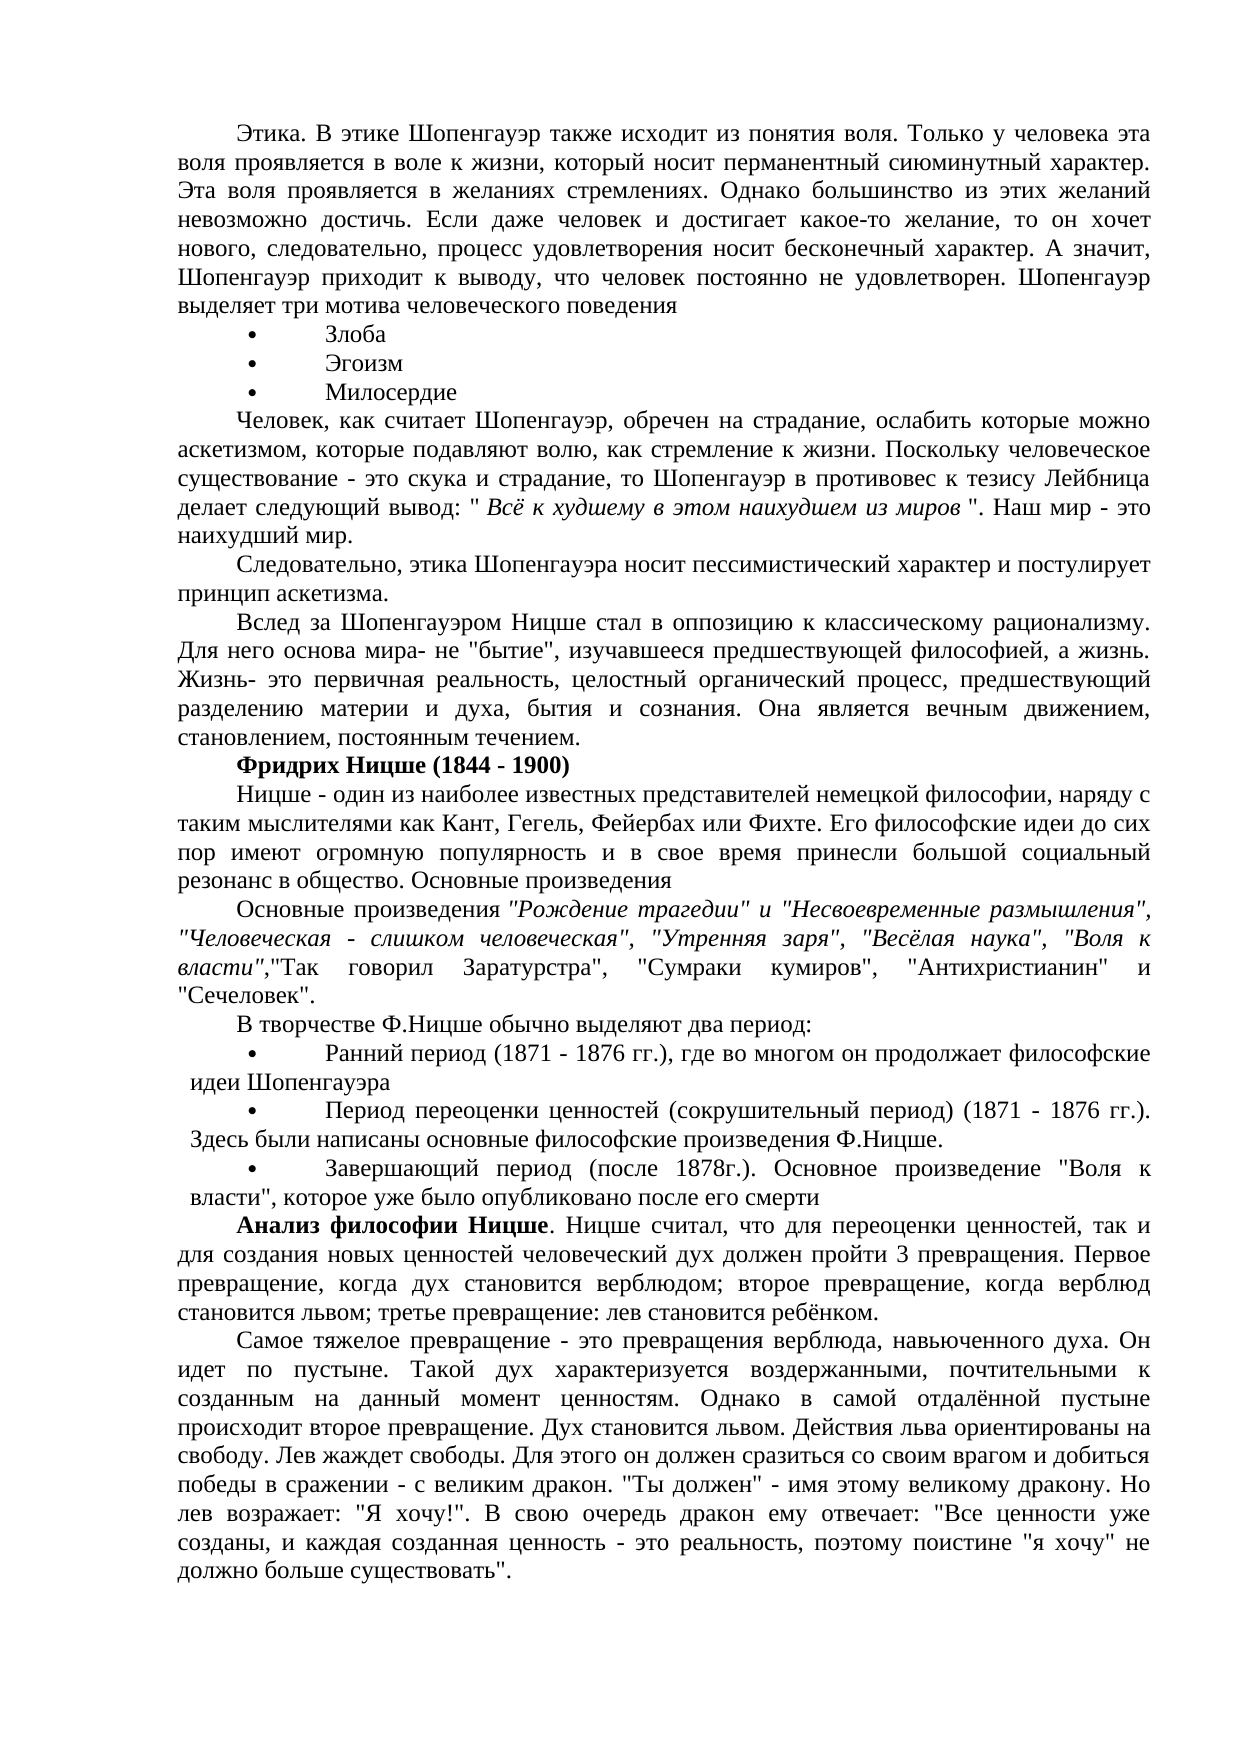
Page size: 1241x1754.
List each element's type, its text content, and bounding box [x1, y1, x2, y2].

list Милосердие [190, 377, 1152, 406]
list Завершающий период (после 1878г.). Основное произведение "Воля к власти", которое уже было опубликовано после его смерти [190, 1153, 1152, 1211]
text Анализ философии Ницше. Ницше считал, что для переоценки ценностей, так и для создания новых ценностей человеческий дух должен пройти 3 превращения. Первое превращение, когда дух становится верблюдом; второе превращение, когда верблюд становится львом; третье превращение: лев становится ребёнком. [177, 1211, 1152, 1326]
text Человек, как считает Шопенгауэр, обречен на страдание, ослабить которые можно аскетизмом, которые подавляют волю, как стремление к жизни. Поскольку человеческое существование - это скука и страдание, то Шопенгауэр в противовес к тезису Лейбница делает следующий вывод: " Всё к худшему в этом наихудшем из миров ". Наш мир - это наихудший мир. [177, 406, 1152, 549]
text Вслед за Шопенгауэром Ницше стал в оппозицию к классическому рационализму. Для него основа мира- не "бытие", изучавшееся предшествующей философией, а жизнь. Жизнь- это первичная реальность, целостный органический процесс, предшествующий разделению материи и духа, бытия и сознания. Она является вечным движением, становлением, постоянным течением. [177, 607, 1152, 751]
list Период переоценки ценностей (сокрушительный период) (1871 - 1876 гг.). Здесь были написаны основные философские произведения Ф.Ницше. [190, 1096, 1152, 1153]
list Ранний период (1871 - 1876 гг.), где во многом он продолжает философские идеи Шопенгауэра [190, 1038, 1152, 1096]
text Основные произведения "Рождение трагедии" и "Несвоевременные размышления", "Человеческая - слишком человеческая", "Утренняя заря", "Весёлая наука", "Воля к власти","Так говорил Заратурстра", "Сумраки кумиров", "Антихристианин" и "Сечеловек". [177, 894, 1152, 1009]
text Этика. В этике Шопенгауэр также исходит из понятия воля. Только у человека эта воля проявляется в воле к жизни, который носит перманентный сиюминутный характер. Эта воля проявляется в желаниях стремлениях. Однако большинство из этих желаний невозможно достичь. Если даже человек и достигает какое-то желание, то он хочет нового, следовательно, процесс удовлетворения носит бесконечный характер. А значит, Шопенгауэр приходит к выводу, что человек постоянно не удовлетворен. Шопенгауэр выделяет три мотива человеческого поведения [177, 118, 1152, 319]
text В творчестве Ф.Ницше обычно выделяют два период: [177, 1009, 1152, 1038]
text Фридрих Ницше (1844 - 1900) [177, 751, 1152, 779]
text Следовательно, этика Шопенгауэра носит пессимистический характер и постулирует принцип аскетизма. [177, 549, 1152, 607]
text Самое тяжелое превращение - это превращения верблюда, навьюченного духа. Он идет по пустыне. Такой дух характеризуется воздержанными, почтительными к созданным на данный момент ценностям. Однако в самой отдалённой пустыне происходит второе превращение. Дух становится львом. Действия льва ориентированы на свободу. Лев жаждет свободы. Для этого он должен сразиться со своим врагом и добиться победы в сражении - с великим дракон. "Ты должен" - имя этому великому дракону. Но лев возражает: "Я хочу!". В свою очередь дракон ему отвечает: "Все ценности уже созданы, и каждая созданная ценность - это реальность, поэтому поистине "я хочу" не должно больше существовать". [177, 1326, 1152, 1584]
list Эгоизм [190, 348, 1152, 377]
list Злоба [190, 319, 1152, 348]
text Ницше - один из наиболее известных представителей немецкой философии, наряду с таким мыслителями как Кант, Гегель, Фейербах или Фихте. Его философские идеи до сих пор имеют огромную популярность и в свое время принесли большой социальный резонанс в общество. Основные произведения [177, 779, 1152, 894]
